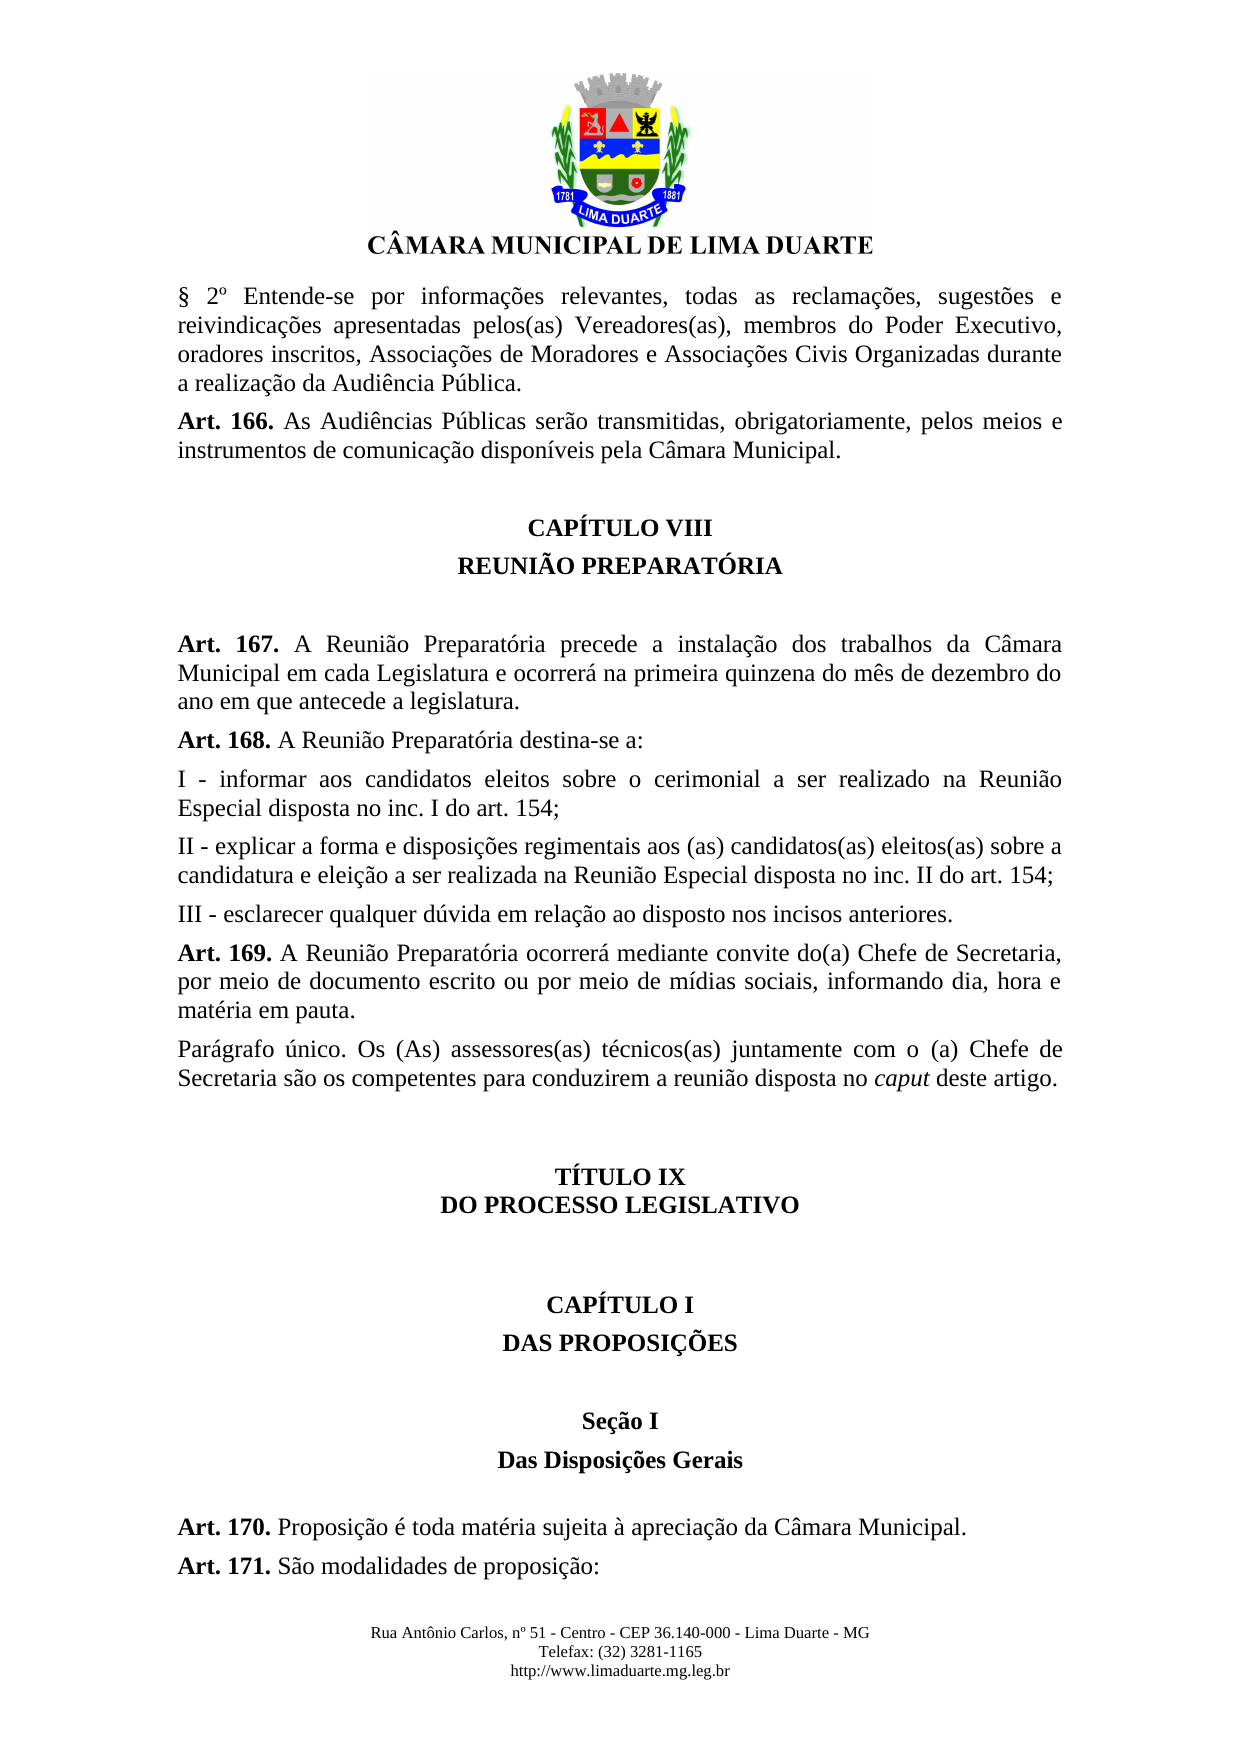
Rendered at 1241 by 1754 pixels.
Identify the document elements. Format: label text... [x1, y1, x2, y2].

text Art. 171. São modalidades de proposição: [177, 1551, 1063, 1580]
text Parágrafo único. Os (As) assessores(as) técnicos(as) juntamente com o (a) Chefe de Secretaria são os competentes para conduzirem a reunião disposta no caput deste artigo. [177, 1034, 1063, 1091]
text Art. 167. A Reunião Preparatória precede a instalação dos trabalhos da Câmara Municipal em cada Legislatura e ocorrerá na primeira quinzena do mês de dezembro do ano em que antecede a legislatura. [177, 629, 1063, 715]
text CAPÍTULO I [177, 1290, 1063, 1318]
text II - explicar a forma e disposições regimentais aos (as) candidatos(as) eleitos(as) sobre a candidatura e eleição a ser realizada na Reunião Especial disposta no inc. II do art. 154; [177, 831, 1063, 889]
text I - informar aos candidatos eleitos sobre o cerimonial a ser realizado na Reunião Especial disposta no inc. I do art. 154; [177, 764, 1063, 821]
text CAPÍTULO VIII [177, 513, 1063, 541]
text III - esclarecer qualquer dúvida em relação ao disposto nos incisos anteriores. [177, 899, 1063, 928]
text TÍTULO IX DO PROCESSO LEGISLATIVO [177, 1162, 1063, 1219]
text DAS PROPOSIÇÕES [177, 1328, 1063, 1357]
text § 2º Entende-se por informações relevantes, todas as reclamações, sugestões e reivindicações apresentadas pelos(as) Vereadores(as), membros do Poder Executivo, oradores inscritos, Associações de Moradores e Associações Civis Organizadas durante a realização da Audiência Pública. [177, 281, 1063, 396]
text Art. 169. A Reunião Preparatória ocorrerá mediante convite do(a) Chefe de Secretaria, por meio de documento escrito ou por meio de mídias sociais, informando dia, hora e matéria em pauta. [177, 938, 1063, 1024]
text Art. 166. As Audiências Públicas serão transmitidas, obrigatoriamente, pelos meios e instrumentos de comunicação disponíveis pela Câmara Municipal. [177, 406, 1063, 464]
text Art. 170. Proposição é toda matéria sujeita à apreciação da Câmara Municipal. [177, 1483, 1063, 1541]
text REUNIÃO PREPARATÓRIA [177, 551, 1063, 580]
text Art. 168. A Reunião Preparatória destina-se a: [177, 725, 1063, 754]
picture [367, 73, 873, 254]
text Das Disposições Gerais [177, 1445, 1063, 1473]
text Seção I [177, 1406, 1063, 1435]
